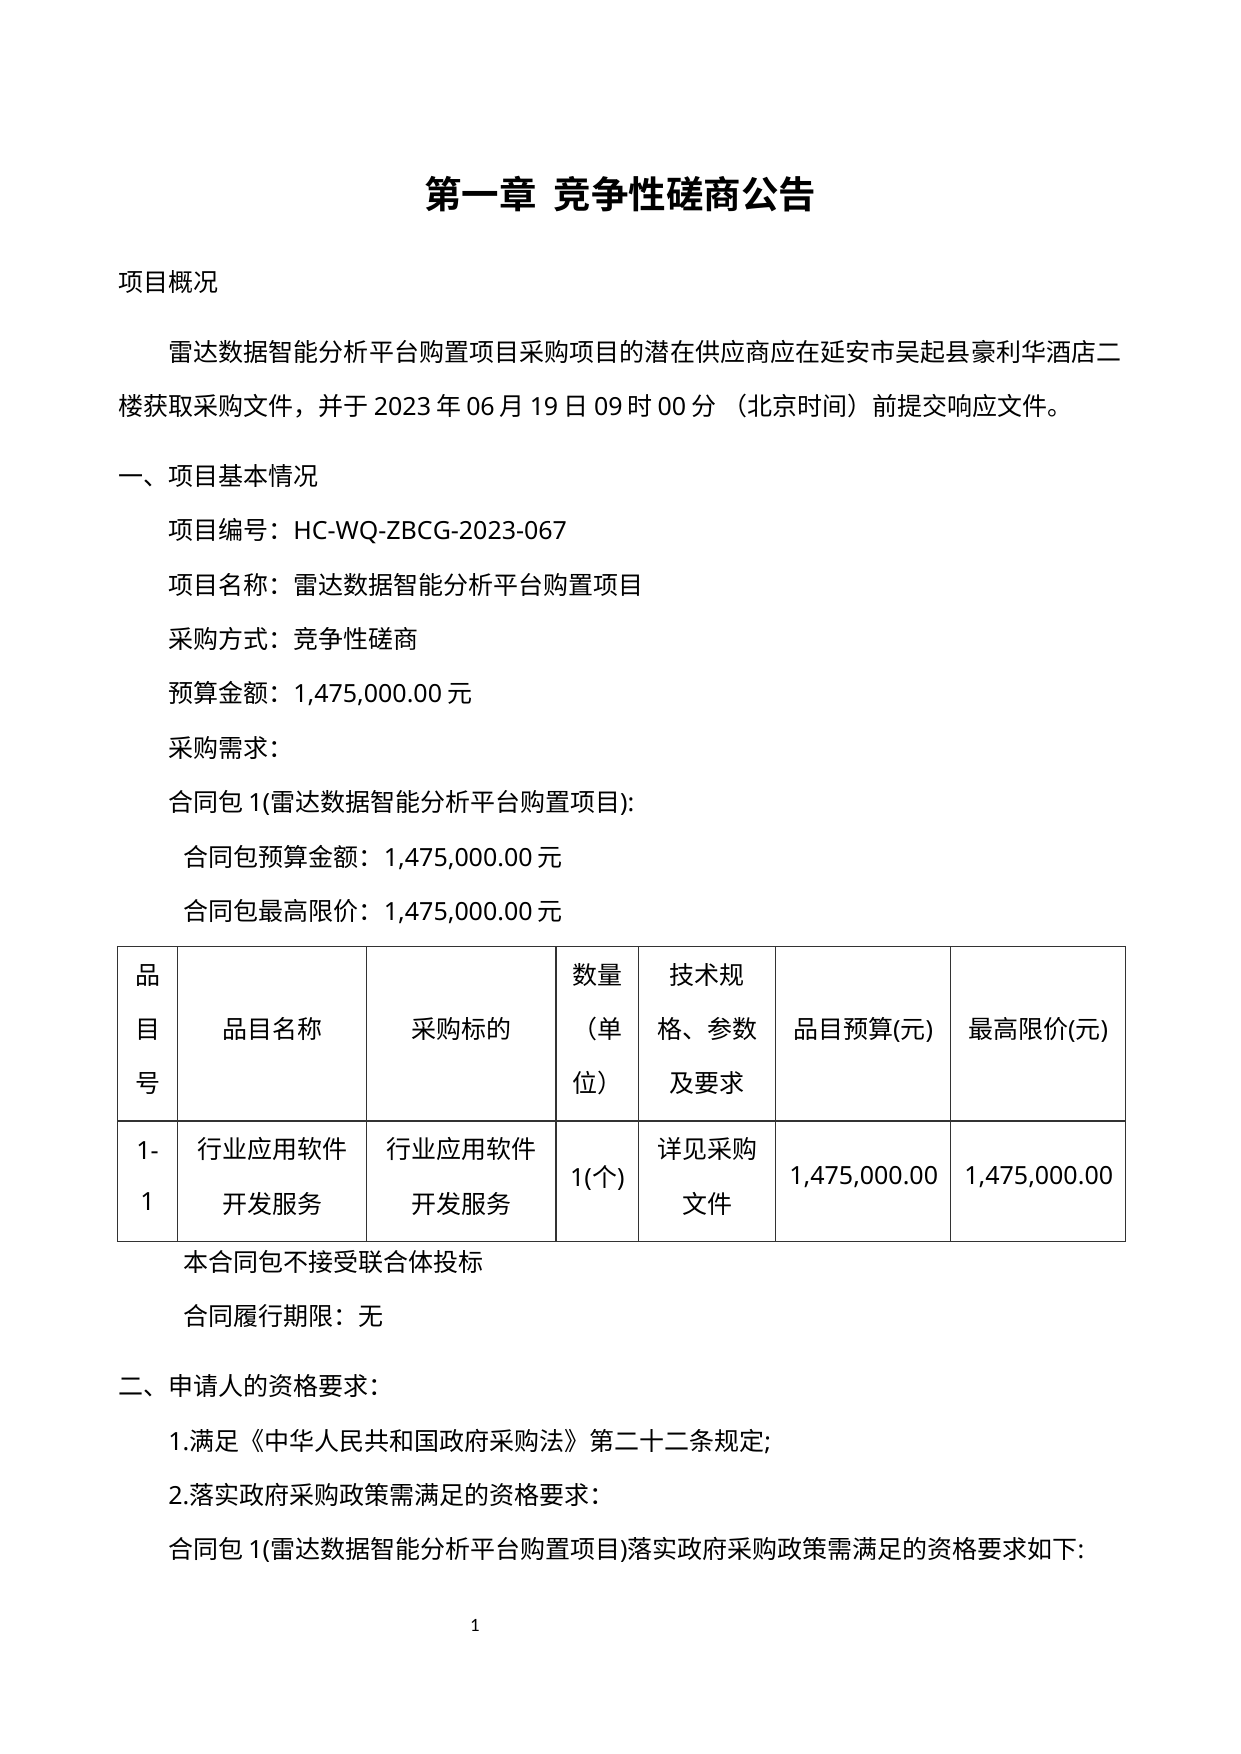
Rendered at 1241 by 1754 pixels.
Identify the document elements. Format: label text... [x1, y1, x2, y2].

table_cell 1-1 [118, 1122, 177, 1241]
text 合同包最高限价：1,475,000.00元 [118, 891, 1122, 928]
table_cell 1,475,000.00 [776, 1122, 950, 1241]
text 本合同包不接受联合体投标 [118, 1242, 1122, 1278]
text 2.落实政府采购政策需满足的资格要求： [118, 1475, 1122, 1512]
text 项目编号：HC-WQ-ZBCG-2023-067 [118, 511, 1122, 547]
table_cell 行业应用软件开发服务 [178, 1122, 366, 1241]
table_header 技术规格、参数及要求 [639, 947, 775, 1120]
table_cell 1(个) [557, 1122, 638, 1241]
text 合同履行期限：无 [118, 1297, 1122, 1333]
text 合同包1(雷达数据智能分析平台购置项目)落实政府采购政策需满足的资格要求如下: [118, 1530, 1122, 1566]
text 合同包1(雷达数据智能分析平台购置项目): [118, 783, 1122, 819]
table_header 数量（单位） [557, 947, 638, 1120]
subtitle 第一章 竞争性磋商公告 [118, 165, 1122, 219]
text 采购需求： [118, 728, 1122, 764]
text 预算金额：1,475,000.00元 [118, 674, 1122, 710]
text 采购方式：竞争性磋商 [118, 619, 1122, 656]
text 项目概况 [118, 262, 1122, 298]
table_header 最高限价(元) [951, 947, 1125, 1120]
table_header 品目预算(元) [776, 947, 950, 1120]
table_cell 行业应用软件开发服务 [367, 1122, 555, 1241]
text 雷达数据智能分析平台购置项目采购项目的潜在供应商应在延安市吴起县豪利华酒店二楼获取采购文件，并于 2023年06月19日 09时00分 （北京时间）前提交响应文件。 [118, 332, 1122, 423]
table_cell 详见采购文件 [639, 1122, 775, 1241]
table_header 采购标的 [367, 947, 555, 1120]
subtitle 一、项目基本情况 [118, 456, 1122, 493]
text 1.满足《中华人民共和国政府采购法》第二十二条规定; [118, 1421, 1122, 1457]
table_header 品目号 [118, 947, 177, 1120]
subtitle 二、申请人的资格要求： [118, 1367, 1122, 1403]
text 合同包预算金额：1,475,000.00元 [118, 837, 1122, 873]
table_cell 1,475,000.00 [951, 1122, 1125, 1241]
table_header 品目名称 [178, 947, 366, 1120]
text 项目名称：雷达数据智能分析平台购置项目 [118, 565, 1122, 601]
